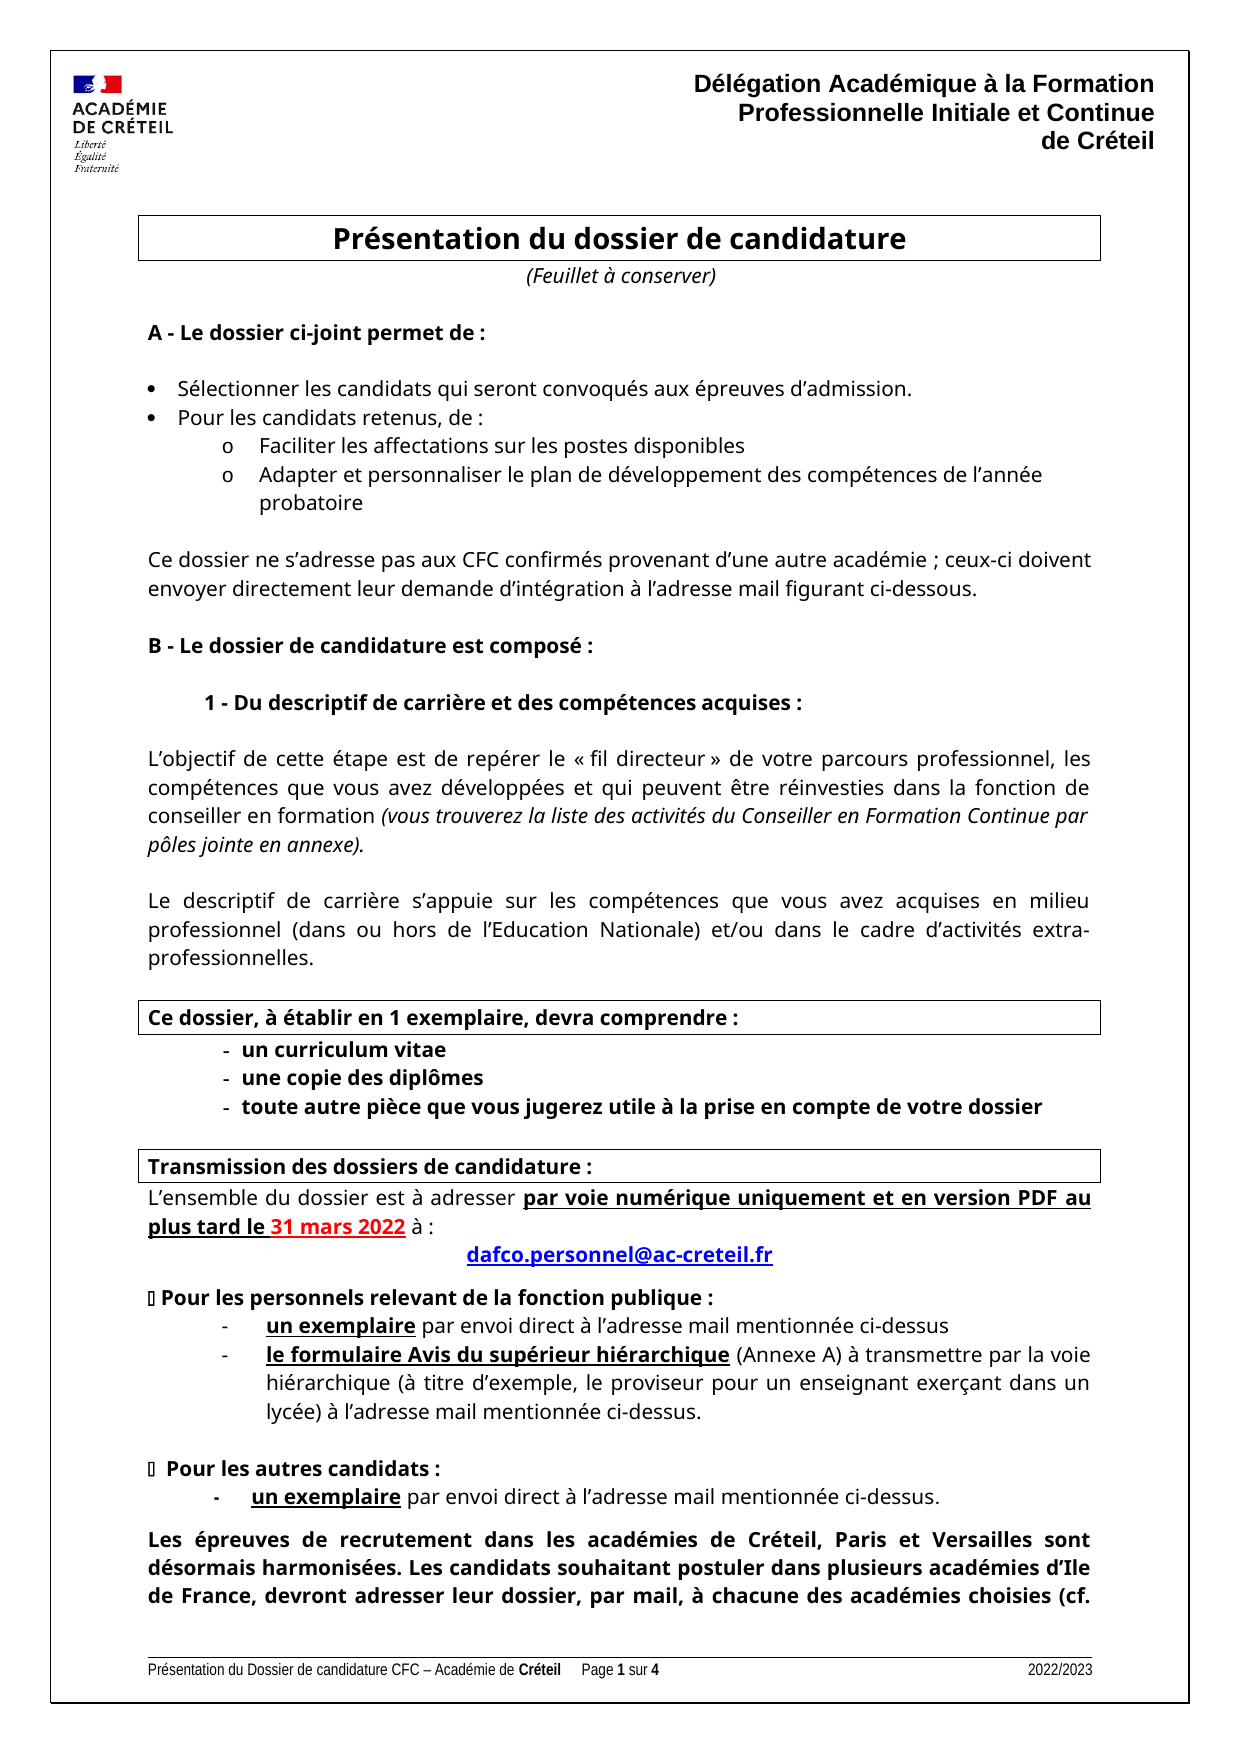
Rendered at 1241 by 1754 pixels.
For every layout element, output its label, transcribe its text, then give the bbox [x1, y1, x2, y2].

list le formulaire Avis du supérieur hiérarchique (Annexe A) à transmettre par la voie hiérarchique (à titre d’exemple, le proviseur pour un enseignant exerçant dans un lycée) à l’adresse mail mentionnée ci-dessus. [221, 1340, 1092, 1425]
text Le descriptif de carrière s’appuie sur les compétences que vous avez acquises en milieu professionnel (dans ou hors de l’Education Nationale) et/ou dans le cadre d’activités extra-professionnelles. [148, 887, 1092, 972]
list Adapter et personnaliser le plan de développement des compétences de l’année probatoire [221, 460, 1092, 517]
list toute autre pièce que vous jugerez utile à la prise en compte de votre dossier [223, 1092, 1092, 1120]
text B - Le dossier de candidature est composé : [148, 631, 1092, 659]
text L’ensemble du dossier est à adresser par voie numérique uniquement et en version PDF au plus tard le 31 mars 2022 à : [148, 1183, 1092, 1240]
picture [56, 58, 193, 190]
text Ce dossier, à établir en 1 exemplaire, devra comprendre : [139, 1001, 1100, 1034]
text (Feuillet à conserver) [148, 261, 1092, 289]
list un exemplaire par envoi direct à l’adresse mail mentionnée ci-dessus [221, 1311, 1092, 1340]
text Ce dossier ne s’adresse pas aux CFC confirmés provenant d’une autre académie ; ceux-ci doivent envoyer directement leur demande d’intégration à l’adresse mail figurant ci-dessous. [148, 545, 1092, 602]
list Pour les candidats retenus, de : [148, 403, 1092, 431]
list un exemplaire par envoi direct à l’adresse mail mentionnée ci-dessus. [213, 1482, 1092, 1511]
list Faciliter les affectations sur les postes disponibles [221, 431, 1092, 460]
list un curriculum vitae [223, 1035, 1092, 1063]
text Pour les personnels relevant de la fonction publique : [148, 1283, 1092, 1311]
list Sélectionner les candidats qui seront convoqués aux épreuves d’admission. [148, 374, 1092, 403]
list une copie des diplômes [223, 1063, 1092, 1092]
text Transmission des dossiers de candidature : [139, 1150, 1100, 1182]
text dafco.personnel@ac-creteil.fr [148, 1240, 1092, 1269]
text Pour les autres candidats : [148, 1454, 1092, 1482]
text Présentation du dossier de candidature [139, 216, 1100, 260]
text 1 - Du descriptif de carrière et des compétences acquises : [204, 688, 1092, 716]
text L’objectif de cette étape est de repérer le « fil directeur » de votre parcours professionnel, les compétences que vous avez développées et qui peuvent être réinvesties dans la fonction de conseiller en formation (vous trouverez la liste des activités du Conseiller en Formation Continue par pôles jointe en annexe). [148, 744, 1092, 858]
text A - Le dossier ci-joint permet de : [148, 318, 1092, 346]
